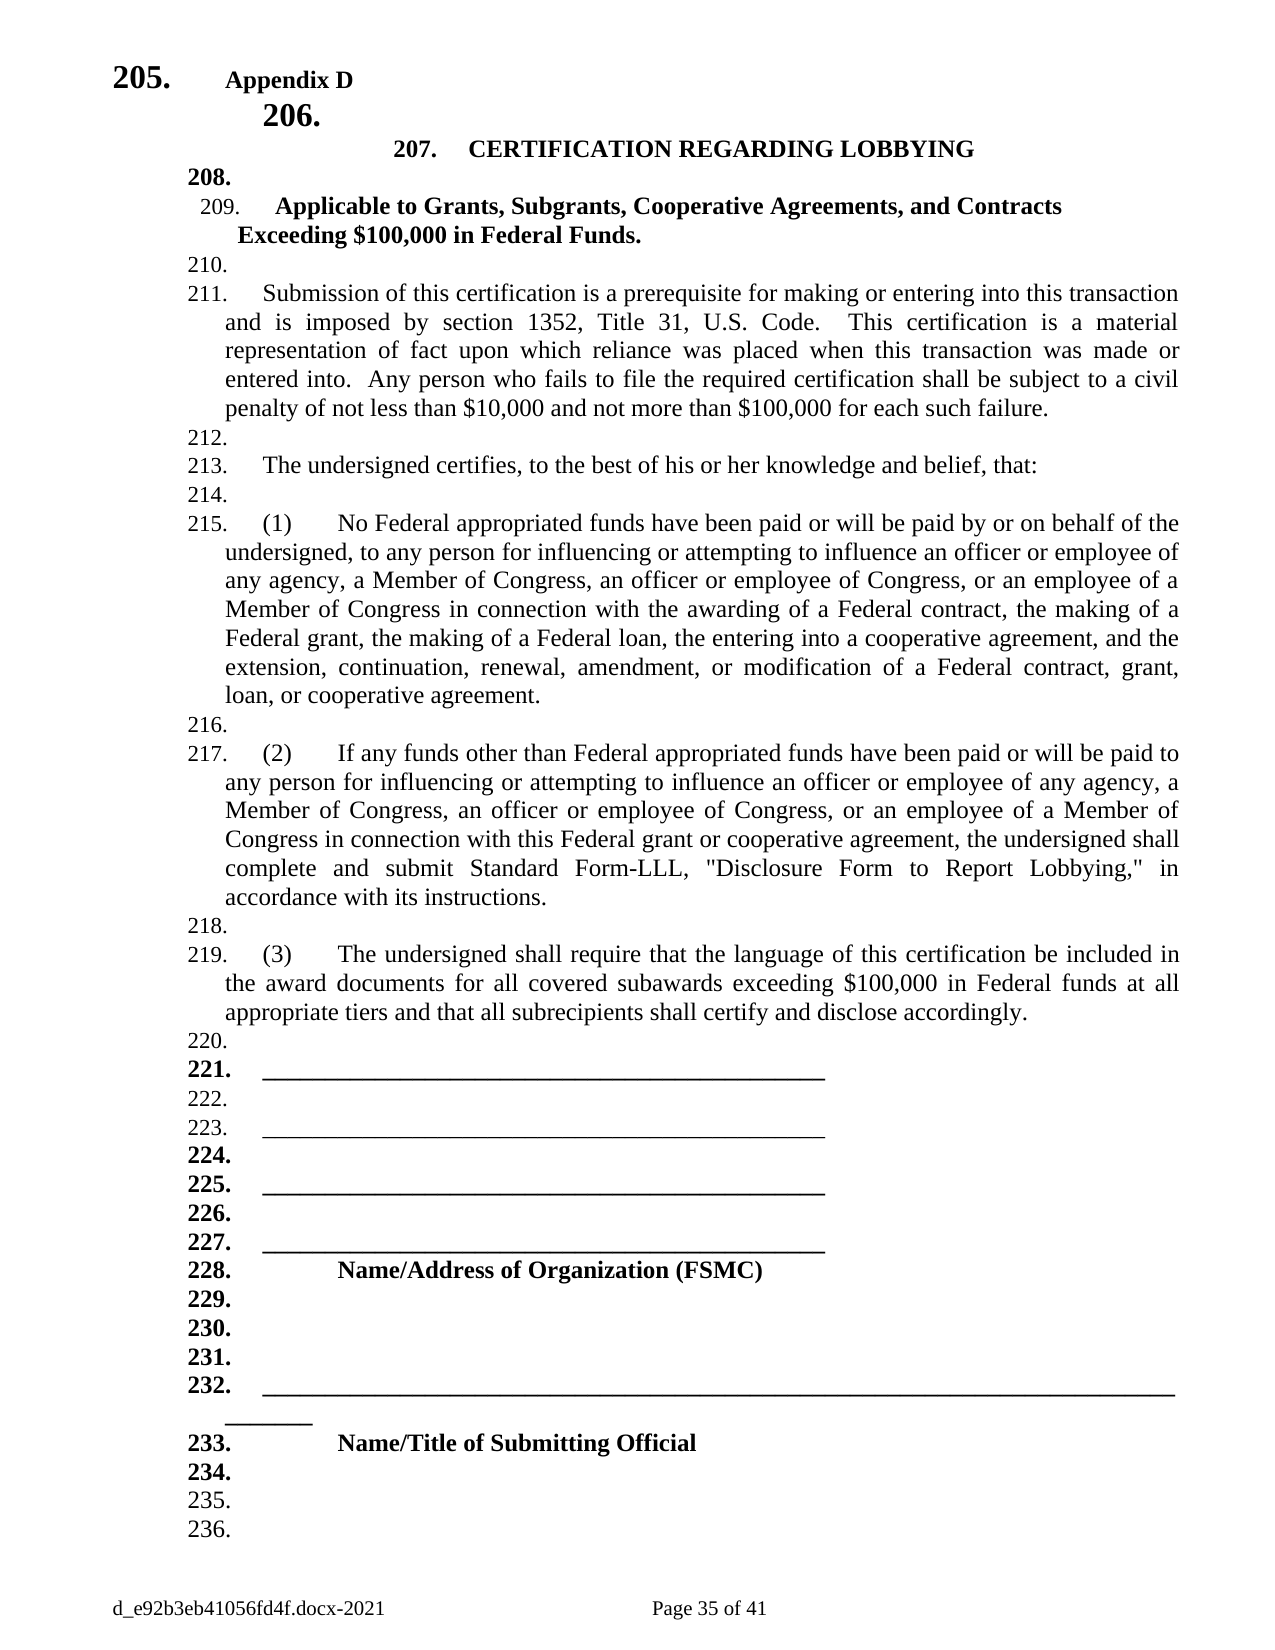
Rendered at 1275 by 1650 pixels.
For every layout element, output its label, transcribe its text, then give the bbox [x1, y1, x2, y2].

text (2) If any funds other than Federal appropriated funds have been paid or will be paid to any person for influencing or attempting to influence an officer or employee of any agency, a Member of Congress, an officer or employee of Congress, or an employee of a Member of Congress in connection with this Federal grant or cooperative agreement, the undersigned shall complete and submit Standard Form-LLL, "Disclosure Form to Report Lobbying," in accordance with its instructions. [187, 738, 1181, 911]
text ________________________________________________________________________________ [187, 1371, 1181, 1428]
text CERTIFICATION REGARDING LOBBYING [187, 134, 1181, 162]
text (1) No Federal appropriated funds have been paid or will be paid by or on behalf of the undersigned, to any person for influencing or attempting to influence an officer or employee of any agency, a Member of Congress, an officer or employee of Congress, or an employee of a Member of Congress in connection with the awarding of a Federal contract, the making of a Federal grant, the making of a Federal loan, the entering into a cooperative agreement, and the extension, continuation, renewal, amendment, or modification of a Federal contract, grant, loan, or cooperative agreement. [187, 508, 1181, 709]
text (3) The undersigned shall require that the language of this certification be included in the award documents for all covered subawards exceeding $100,000 in Federal funds at all appropriate tiers and that all subrecipients shall certify and disclose accordingly. [187, 939, 1181, 1026]
text Name/Title of Submitting Official [187, 1428, 1181, 1457]
text Submission of this certification is a prerequisite for making or entering into this transaction and is imposed by section 1352, Title 31, U.S. Code. This certification is a material representation of fact upon which reliance was placed when this transaction was made or entered into. Any person who fails to file the required certification shall be subject to a civil penalty of not less than $10,000 and not more than $100,000 for each such failure. [187, 278, 1181, 422]
text _____________________________________________ [187, 1112, 1181, 1141]
table_header Applicable to Grants, Subgrants, Cooperative Agreements, and Contracts Exceeding $100,000 in Federal Funds. [113, 191, 1181, 249]
text _____________________________________________ [187, 1227, 1181, 1256]
text _____________________________________________ [187, 1169, 1181, 1198]
text Name/Address of Organization (FSMC) [187, 1256, 1181, 1284]
text Appendix D [112, 57, 1012, 95]
text The undersigned certifies, to the best of his or her knowledge and belief, that: [187, 451, 1181, 479]
text _____________________________________________ [187, 1054, 1181, 1083]
